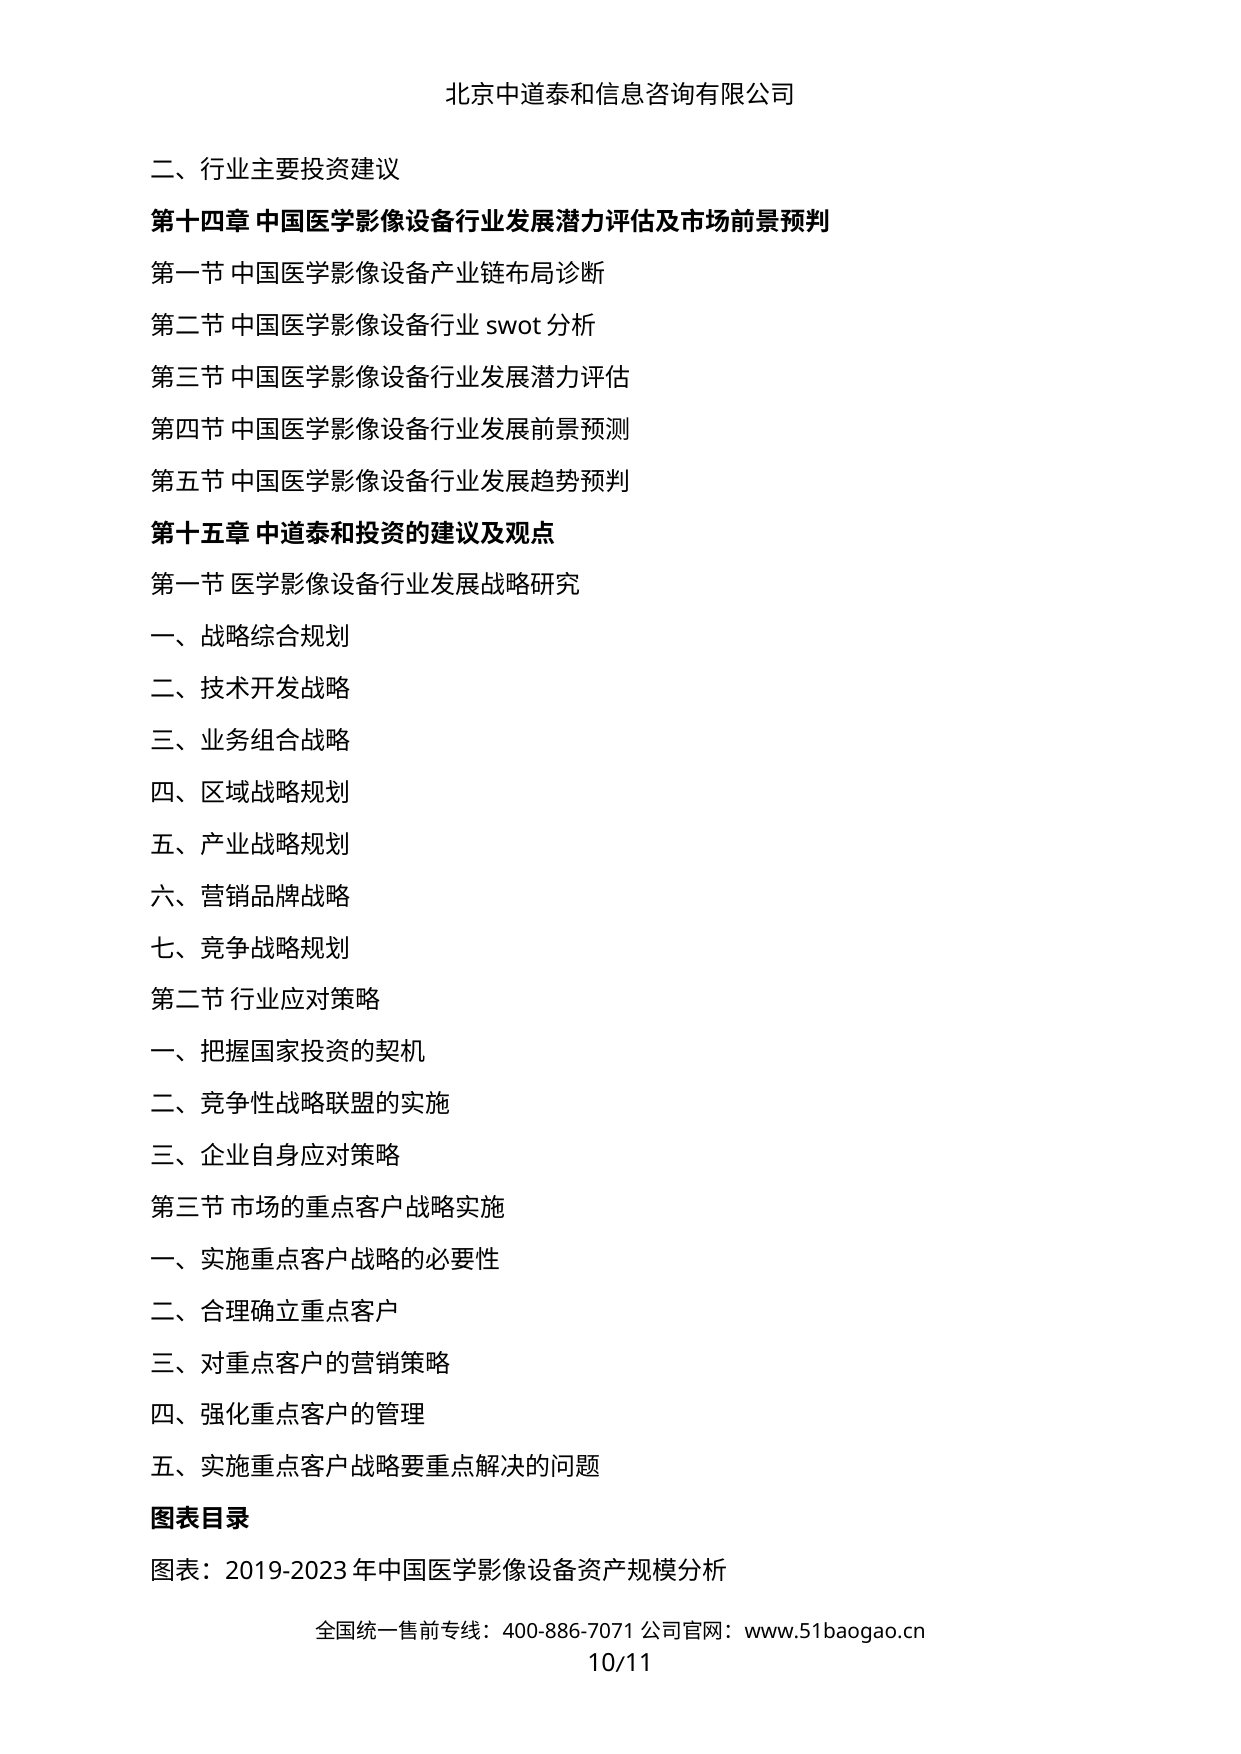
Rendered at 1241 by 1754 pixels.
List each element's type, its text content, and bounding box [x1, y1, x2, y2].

text 二、合理确立重点客户 [150, 1291, 1090, 1327]
text 第一节 中国医学影像设备产业链布局诊断 [150, 254, 1090, 290]
text 第十四章 中国医学影像设备行业发展潜力评估及市场前景预判 [150, 202, 1090, 238]
text 图表目录 [150, 1499, 1090, 1535]
text 一、实施重点客户战略的必要性 [150, 1239, 1090, 1276]
text 图表：2019-2023年中国医学影像设备资产规模分析 [150, 1551, 1090, 1587]
text 五、实施重点客户战略要重点解决的问题 [150, 1447, 1090, 1483]
text 一、战略综合规划 [150, 617, 1090, 653]
text 第四节 中国医学影像设备行业发展前景预测 [150, 409, 1090, 446]
text 二、竞争性战略联盟的实施 [150, 1084, 1090, 1120]
text 四、强化重点客户的管理 [150, 1395, 1090, 1431]
text 二、技术开发战略 [150, 669, 1090, 705]
text 三、对重点客户的营销策略 [150, 1343, 1090, 1379]
text 第三节 中国医学影像设备行业发展潜力评估 [150, 357, 1090, 394]
text 七、竞争战略规划 [150, 928, 1090, 964]
text 三、企业自身应对策略 [150, 1136, 1090, 1172]
text 第一节 医学影像设备行业发展战略研究 [150, 565, 1090, 601]
text 四、区域战略规划 [150, 772, 1090, 809]
text 五、产业战略规划 [150, 824, 1090, 861]
text 六、营销品牌战略 [150, 876, 1090, 912]
text 第二节 行业应对策略 [150, 980, 1090, 1016]
text 二、行业主要投资建议 [150, 150, 1090, 186]
text 第五节 中国医学影像设备行业发展趋势预判 [150, 461, 1090, 497]
text 第三节 市场的重点客户战略实施 [150, 1187, 1090, 1224]
text 三、业务组合战略 [150, 721, 1090, 757]
text 一、把握国家投资的契机 [150, 1032, 1090, 1068]
text 第十五章 中道泰和投资的建议及观点 [150, 513, 1090, 549]
text 第二节 中国医学影像设备行业swot分析 [150, 306, 1090, 342]
